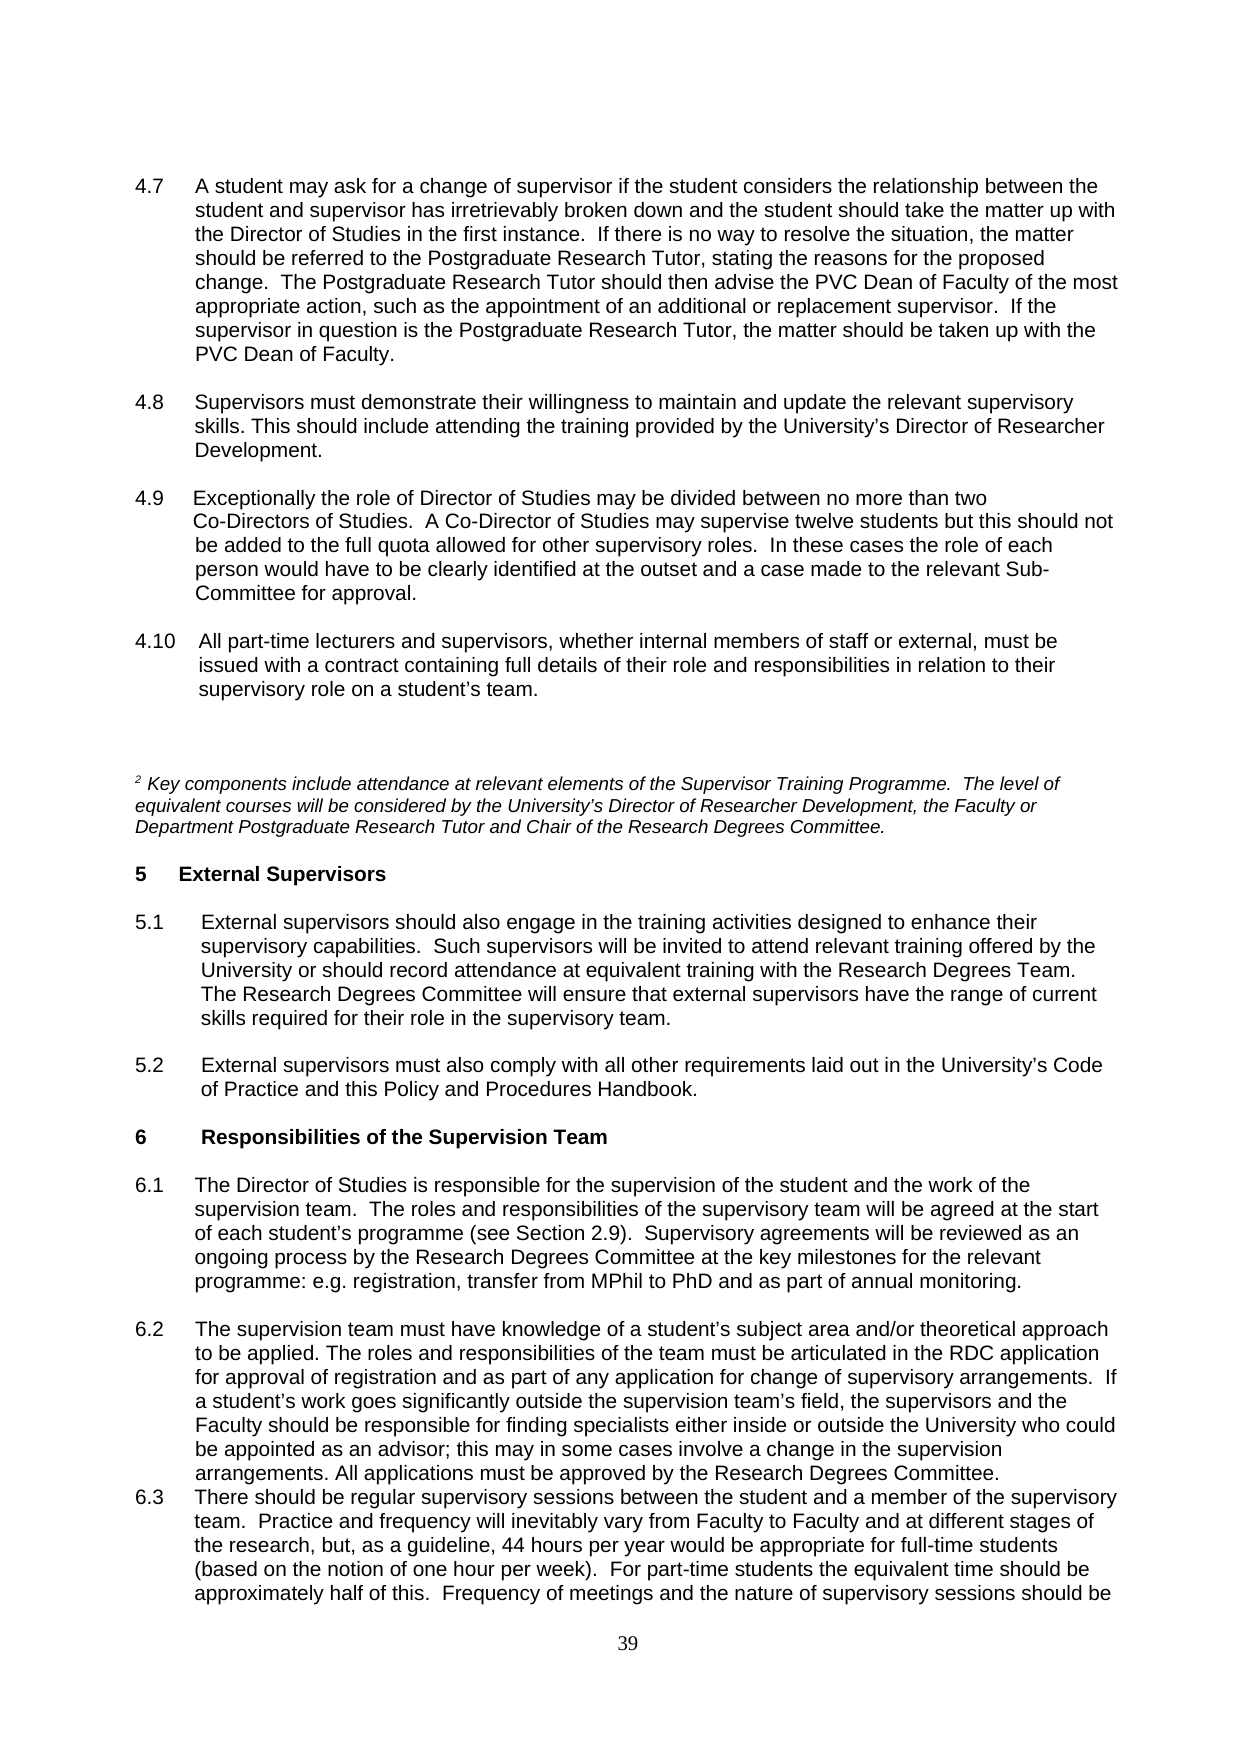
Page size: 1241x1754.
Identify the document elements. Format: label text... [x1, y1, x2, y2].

list The Director of Studies is responsible for the supervision of the student and the work of the supervision team. The roles and responsibilities of the supervisory team will be agreed at the start of each student’s programme (see Section 2.9). Supervisory agreements will be reviewed as an ongoing process by the Research Degrees Committee at the key milestones for the relevant programme: e.g. registration, transfer from MPhil to PhD and as part of annual monitoring. [135, 1173, 1120, 1293]
text Co-Directors of Studies. A Co-Director of Studies may supervise twelve students but this should not be added to the full quota allowed for other supervisory roles. In these cases the role of each person would have to be clearly identified at the outset and a case made to the relevant Sub-Committee for approval. [135, 509, 1120, 605]
text 4.9 Exceptionally the role of Director of Studies may be divided between no more than two [135, 485, 1120, 509]
subtitle External Supervisors [135, 862, 1120, 886]
text 4.10 All part-time lecturers and supervisors, whether internal members of staff or external, must be [135, 629, 1120, 653]
text supervisory capabilities. Such supervisors will be invited to attend relevant training offered by the University or should record attendance at equivalent training with the Research Degrees Team. The Research Degrees Committee will ensure that external supervisors have the range of current skills required for their role in the supervisory team. [201, 933, 1120, 1029]
text 4.7 A student may ask for a change of supervisor if the student considers the relationship between the student and supervisor has irretrievably broken down and the student should take the matter up with the Director of Studies in the first instance. If there is no way to resolve the situation, the matter should be referred to the Postgraduate Research Tutor, stating the reasons for the proposed change. The Postgraduate Research Tutor should then advise the PVC Dean of Faculty of the most appropriate action, such as the appointment of an additional or replacement supervisor. If the supervisor in question is the Postgraduate Research Tutor, the matter should be taken up with the PVC Dean of Faculty. [135, 174, 1120, 366]
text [135, 1484, 1120, 1604]
text issued with a contract containing full details of their role and responsibilities in relation to their [135, 653, 1120, 677]
text 6.2 The supervision team must have knowledge of a student’s subject area and/or theoretical approach to be applied. The roles and responsibilities of the team must be articulated in the RDC application for approval of registration and as part of any application for change of supervisory arrangements. If a student’s work goes significantly outside the supervision team’s field, the supervisors and the Faculty should be responsible for finding specialists either inside or outside the University who could be appointed as an advisor; this may in some cases involve a change in the supervision arrangements. All applications must be approved by the Research Degrees Committee. [135, 1317, 1120, 1484]
text 4.8 Supervisors must demonstrate their willingness to maintain and update the relevant supervisory skills. This should include attending the training provided by the University’s Director of Researcher Development. [135, 389, 1120, 461]
text 2 Key components include attendance at relevant elements of the Supervisor Training Programme. The level of equivalent courses will be considered by the University’s Director of Researcher Development, the Faculty or Department Postgraduate Research Tutor and Chair of the Research Degrees Committee. [135, 773, 1120, 838]
list External supervisors should also engage in the training activities designed to enhance their [135, 909, 1120, 933]
list External supervisors must also comply with all other requirements laid out in the University’s Code of Practice and this Policy and Procedures Handbook. [135, 1053, 1120, 1101]
text supervisory role on a student’s team. [135, 677, 1120, 701]
text 6 Responsibilities of the Supervision Team [135, 1125, 1120, 1149]
